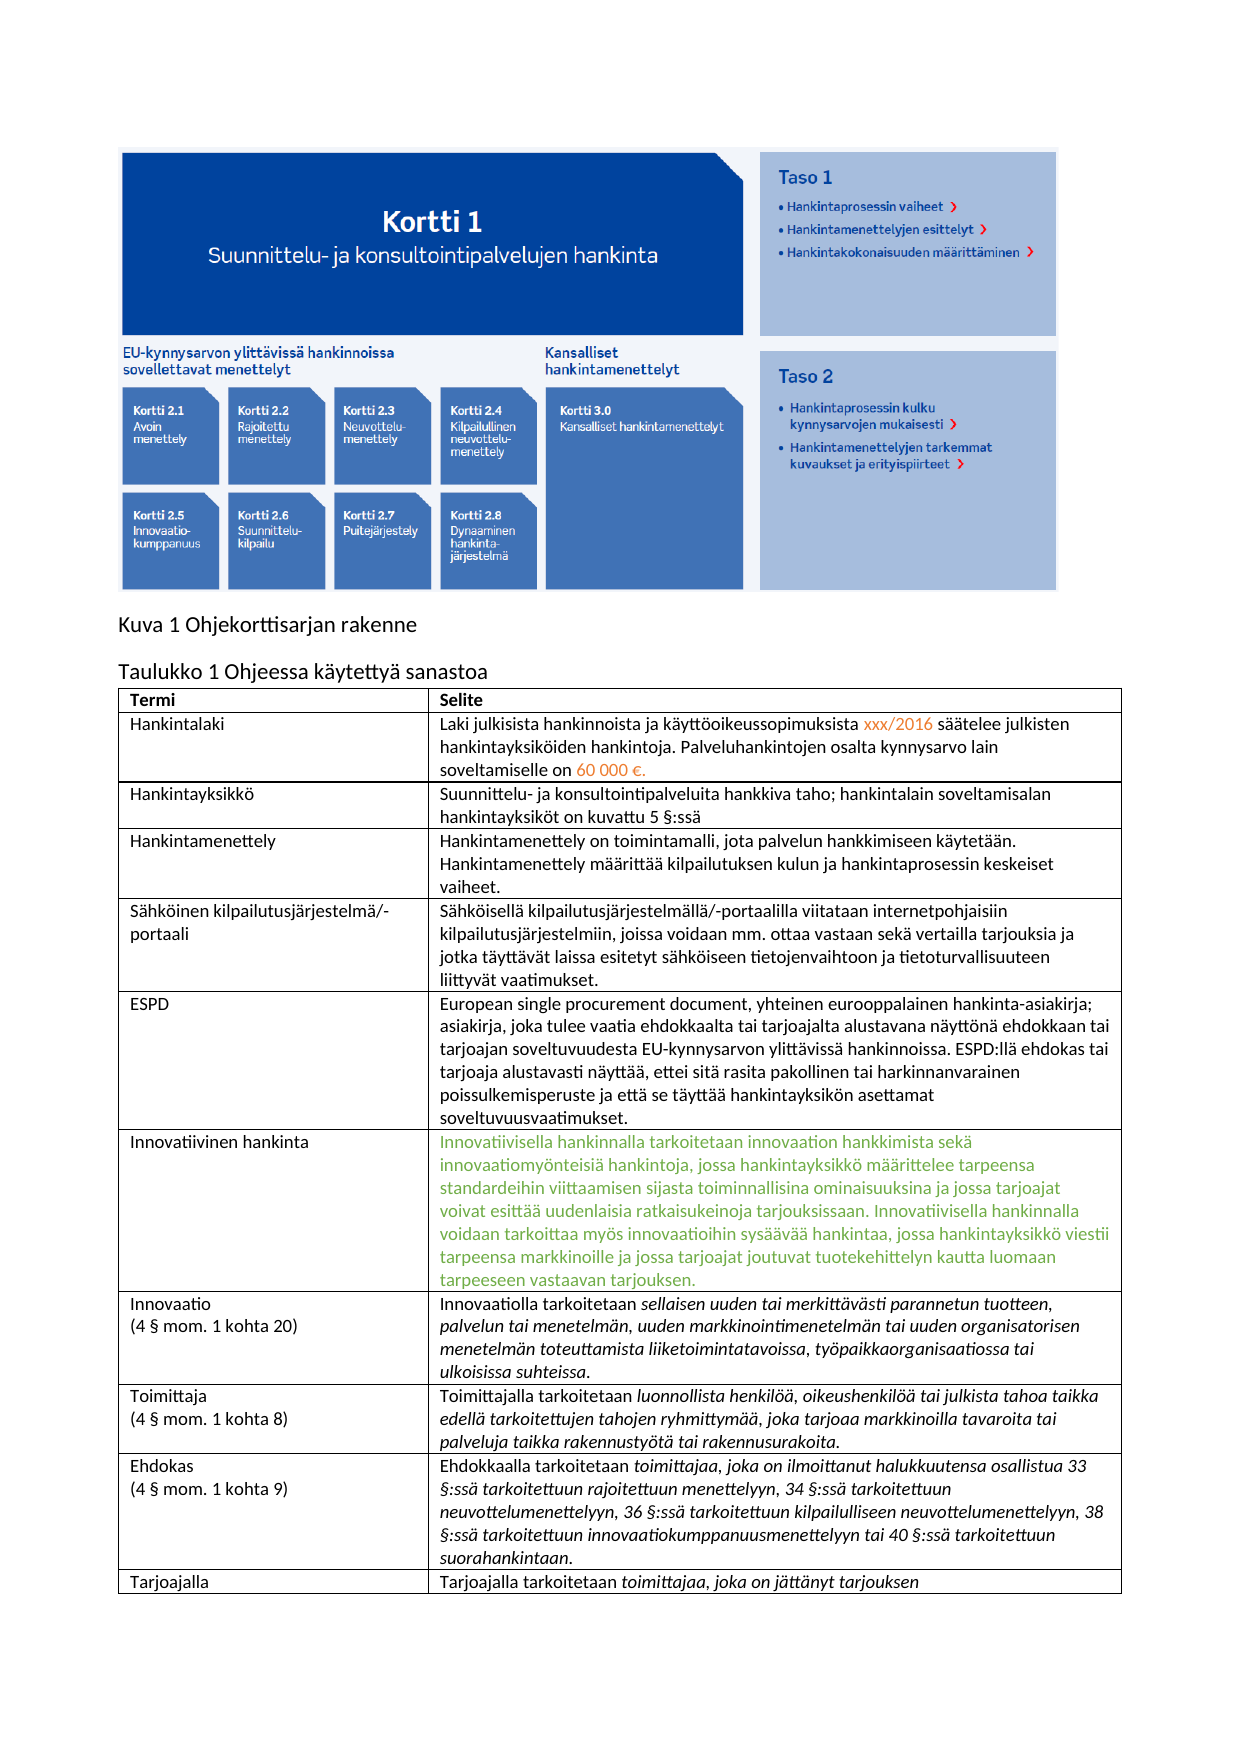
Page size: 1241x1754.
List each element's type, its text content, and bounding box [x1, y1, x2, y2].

table_cell Hankintalaki [119, 713, 428, 781]
table_cell Hankintamenettely [119, 829, 428, 898]
table_cell Toimittaja (4 § mom. 1 kohta 8) [119, 1385, 428, 1453]
text Kuva 1 Ohjekorttisarjan rakenne [118, 611, 1122, 638]
table_header Selite [429, 689, 1121, 712]
table_cell Toimittajalla tarkoitetaan luonnollista henkilöä, oikeushenkilöä tai julkista tahoa taikka edellä tarkoitettujen tahojen ryhmittymää, joka tarjoaa markkinoilla tavaroita tai palveluja taikka rakennustyötä tai rakennusurakoita. [429, 1385, 1121, 1453]
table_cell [429, 1570, 1121, 1593]
text Taulukko 1 Ohjeessa käytettyä sanastoa [118, 657, 1122, 685]
table_cell Innovatiivinen hankinta [119, 1130, 428, 1291]
table_cell ESPD [119, 992, 428, 1129]
table_cell Innovatiivisella hankinnalla tarkoitetaan innovaation hankkimista sekä innovaatiomyönteisiä hankintoja, jossa hankintayksikkö määrittelee tarpeensa standardeihin viittaamisen sijasta toiminnallisina ominaisuuksina ja jossa tarjoajat voivat esittää uudenlaisia ratkaisukeinoja tarjouksissaan. Innovatiivisella hankinnalla voidaan tarkoittaa myös innovaatioihin sysäävää hankintaa, jossa hankintayksikkö viestii tarpeensa markkinoille ja jossa tarjoajat joutuvat tuotekehittelyn kautta luomaan tarpeeseen vastaavan tarjouksen. [429, 1130, 1121, 1291]
table_cell European single procurement document, yhteinen eurooppalainen hankinta-asiakirja; asiakirja, joka tulee vaatia ehdokkaalta tai tarjoajalta alustavana näyttönä ehdokkaan tai tarjoajan soveltuvuudesta EU-kynnysarvon ylittävissä hankinnoissa. ESPD:llä ehdokas tai tarjoaja alustavasti näyttää, ettei sitä rasita pakollinen tai harkinnanvarainen poissulkemisperuste ja että se täyttää hankintayksikön asettamat soveltuvuusvaatimukset. [429, 992, 1121, 1129]
table_cell Sähköisellä kilpailutusjärjestelmällä/-portaalilla viitataan internetpohjaisiin kilpailutusjärjestelmiin, joissa voidaan mm. ottaa vastaan sekä vertailla tarjouksia ja jotka täyttävät laissa esitetyt sähköiseen tietojenvaihtoon ja tietoturvallisuuteen liittyvät vaatimukset. [429, 899, 1121, 991]
table_cell Hankintamenettely on toimintamalli, jota palvelun hankkimiseen käytetään. Hankintamenettely määrittää kilpailutuksen kulun ja hankintaprosessin keskeiset vaiheet. [429, 829, 1121, 898]
table_cell Ehdokkaalla tarkoitetaan toimittajaa, joka on ilmoittanut halukkuutensa osallistua 33 §:ssä tarkoitettuun rajoitettuun menettelyyn, 34 §:ssä tarkoitettuun neuvottelumenettelyyn, 36 §:ssä tarkoitettuun kilpailulliseen neuvottelumenettelyyn, 38 §:ssä tarkoitettuun innovaatiokumppanuusmenettelyyn tai 40 §:ssä tarkoitettuun suorahankintaan. [429, 1454, 1121, 1569]
table_cell Innovaatiolla tarkoitetaan sellaisen uuden tai merkittävästi parannetun tuotteen, palvelun tai menetelmän, uuden markkinointimenetelmän tai uuden organisatorisen menetelmän toteuttamista liiketoimintatavoissa, työpaikkaorganisaatiossa tai ulkoisissa suhteissa. [429, 1292, 1121, 1383]
table_header Termi [119, 689, 428, 712]
table_cell Hankintayksikkö [119, 783, 428, 828]
table_cell Ehdokas (4 § mom. 1 kohta 9) [119, 1454, 428, 1569]
picture [118, 147, 1059, 592]
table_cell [119, 1570, 428, 1593]
table_cell Laki julkisista hankinnoista ja käyttöoikeussopimuksista xxx/2016 säätelee julkisten hankintayksiköiden hankintoja. Palveluhankintojen osalta kynnysarvo lain soveltamiselle on 60 000 €. [429, 713, 1121, 781]
table_cell Sähköinen kilpailutusjärjestelmä/-portaali [119, 899, 428, 991]
table_cell Innovaatio (4 § mom. 1 kohta 20) [119, 1292, 428, 1383]
table_cell Suunnittelu- ja konsultointipalveluita hankkiva taho; hankintalain soveltamisalan hankintayksiköt on kuvattu 5 §:ssä [429, 783, 1121, 828]
